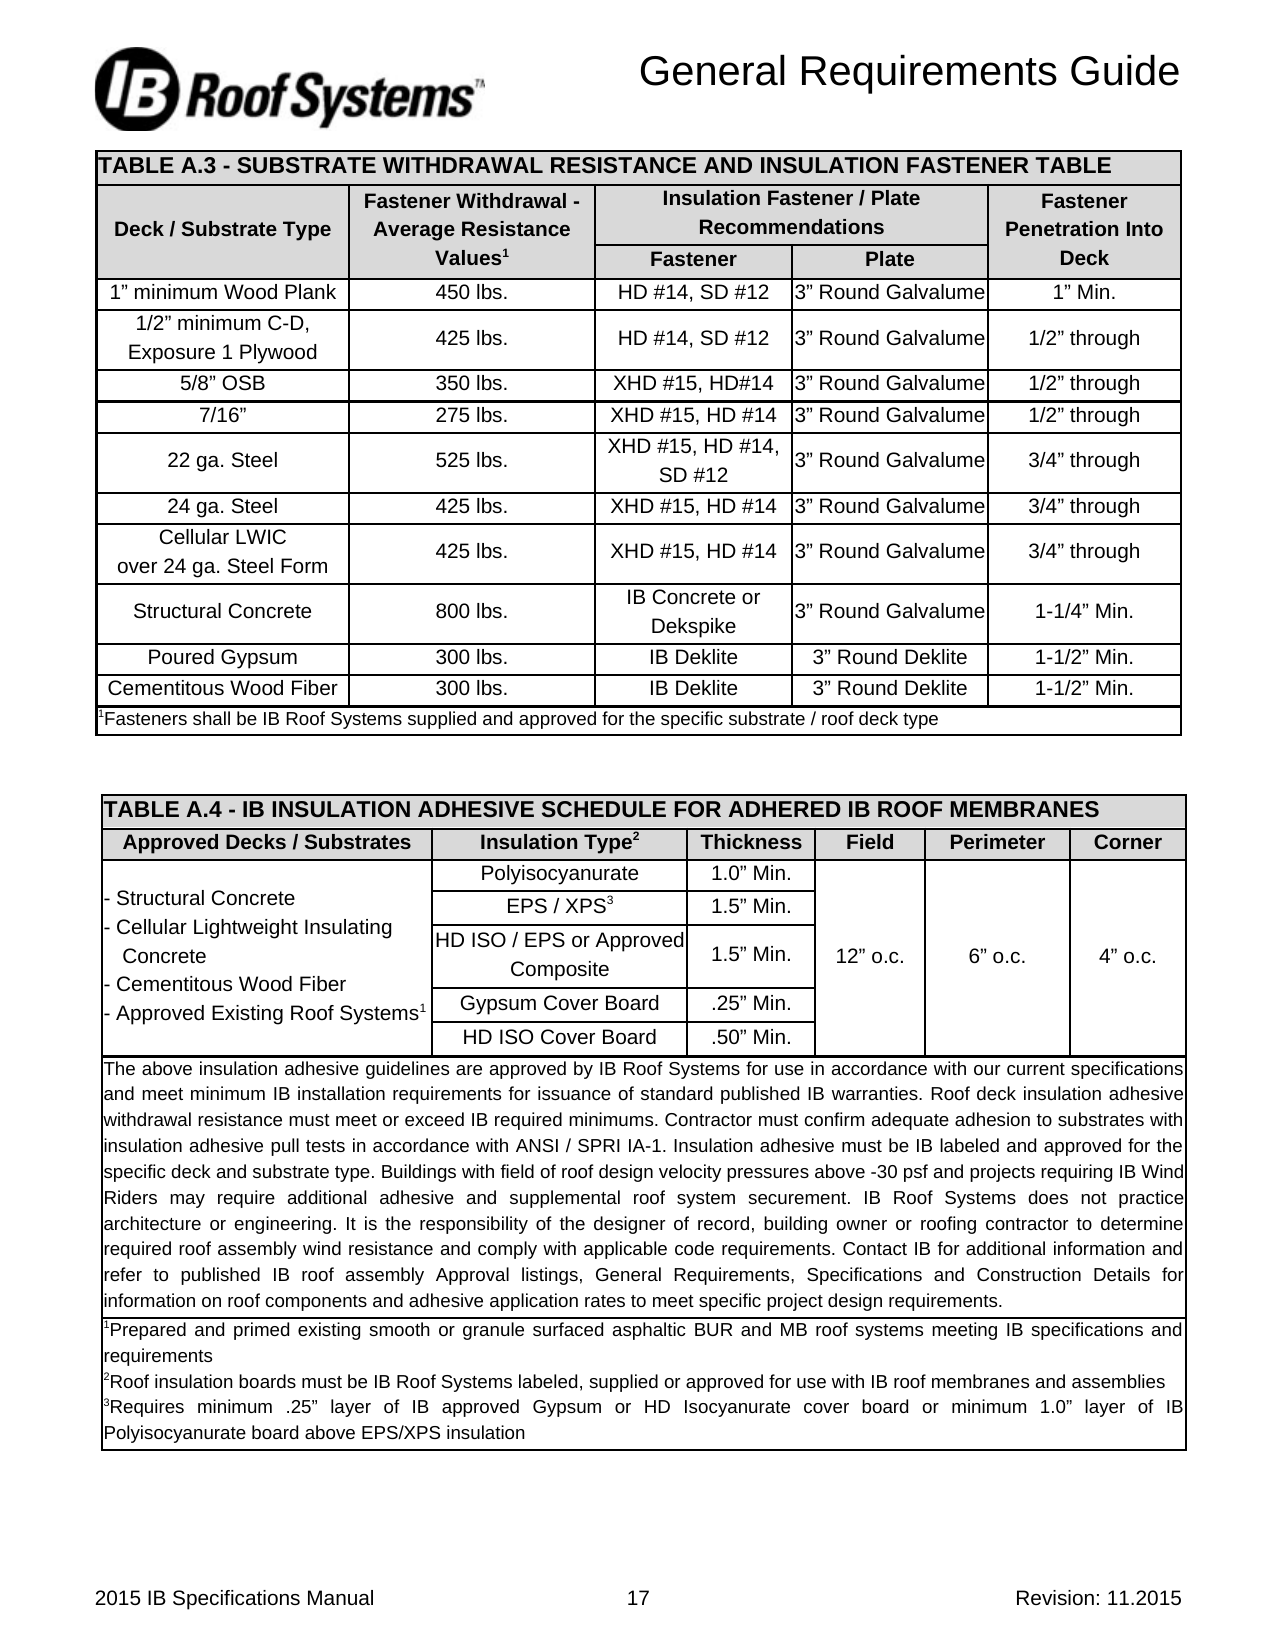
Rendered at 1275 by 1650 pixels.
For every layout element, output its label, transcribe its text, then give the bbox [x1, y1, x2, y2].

table_cell Perimeter [926, 830, 1069, 859]
table_cell XHD #15, HD #14 [596, 494, 791, 523]
table_cell 3/4” through [989, 525, 1180, 583]
table_cell 1/2” through [989, 403, 1180, 432]
table_cell 1Fasteners shall be IB Roof Systems supplied and approved for the specific substrate / roof deck type [98, 708, 1180, 734]
table_cell 22 ga. Steel [98, 434, 348, 492]
table_cell 525 lbs. [350, 434, 594, 492]
table_cell EPS / XPS3 [433, 892, 686, 924]
table_cell 425 lbs. [350, 311, 594, 369]
table_cell 1-1/2” Min. [989, 676, 1180, 705]
table_cell 800 lbs. [350, 585, 594, 643]
table_cell HD ISO / EPS or Approved Composite [433, 926, 686, 987]
table_cell .25” Min. [688, 989, 814, 1021]
table_cell 7/16” [98, 403, 348, 432]
table_cell Deck / Substrate Type [98, 186, 348, 278]
table_cell 3/4” through [989, 434, 1180, 492]
table_cell 3” Round Galvalume [793, 371, 987, 400]
table_cell 450 lbs. [350, 280, 594, 309]
table_cell HD #14, SD #12 [596, 280, 791, 309]
table_cell Approved Decks / Substrates [103, 830, 431, 859]
table_header TABLE A.4 - IB INSULATION ADHESIVE SCHEDULE FOR ADHERED IB ROOF MEMBRANES [103, 796, 1185, 827]
table_cell 3” Round Deklite [793, 645, 987, 674]
table_cell Cementitous Wood Fiber [98, 676, 348, 705]
table_cell 1/2” through [989, 311, 1180, 369]
table_header TABLE A.3 - SUBSTRATE WITHDRAWAL RESISTANCE AND INSULATION FASTENER TABLE [98, 152, 1180, 184]
table_cell Fastener [596, 246, 791, 278]
table_cell Polyisocyanurate [433, 861, 686, 890]
table_cell 3” Round Galvalume [793, 403, 987, 432]
table_cell 12” o.c. [816, 861, 924, 1055]
table_cell The above insulation adhesive guidelines are approved by IB Roof Systems for use in accordance with our current specifications and meet minimum IB installation requirements for issuance of standard published IB warranties. Roof deck insulation adhesive withdrawal resistance must meet or exceed IB required minimums. Contractor must confirm adequate adhesion to substrates with insulation adhesive pull tests in accordance with ANSI / SPRI IA-1. Insulation adhesive must be IB labeled and approved for the specific deck and substrate type. Buildings with field of roof design velocity pressures above -30 psf and projects requiring IB Wind Riders may require additional adhesive and supplemental roof system securement. IB Roof Systems does not practice architecture or engineering. It is the responsibility of the designer of record, building owner or roofing contractor to determine required roof assembly wind resistance and comply with applicable code requirements. Contact IB for additional information and refer to published IB roof assembly Approval listings, General Requirements, Specifications and Construction Details for information on roof components and adhesive application rates to meet specific project design requirements. [103, 1058, 1185, 1317]
table_cell IB Deklite [596, 676, 791, 705]
table_cell 3” Round Galvalume [793, 280, 987, 309]
table_cell 1” minimum Wood Plank [98, 280, 348, 309]
table_cell HD #14, SD #12 [596, 311, 791, 369]
table_cell 3” Round Deklite [793, 676, 987, 705]
table_cell 425 lbs. [350, 494, 594, 523]
table_cell 5/8” OSB [98, 371, 348, 400]
table_cell 1” Min. [989, 280, 1180, 309]
table_cell 1.0” Min. [688, 861, 814, 890]
table_cell HD ISO Cover Board [433, 1023, 686, 1055]
table_cell Cellular LWIC over 24 ga. Steel Form [98, 525, 348, 583]
table_cell XHD #15, HD #14 [596, 525, 791, 583]
table_cell .50” Min. [688, 1023, 814, 1055]
picture [94, 47, 485, 131]
table_cell 275 lbs. [350, 403, 594, 432]
table_cell 4” o.c. [1071, 861, 1185, 1055]
table_cell 6” o.c. [926, 861, 1069, 1055]
table_cell XHD #15, HD#14 [596, 371, 791, 400]
table_cell 3” Round Galvalume [793, 434, 987, 492]
table_cell 425 lbs. [350, 525, 594, 583]
table_cell 1-1/4” Min. [989, 585, 1180, 643]
table_cell Thickness [688, 830, 814, 859]
table_cell XHD #15, HD #14 [596, 403, 791, 432]
table_cell 1-1/2” Min. [989, 645, 1180, 674]
table_cell Insulation Fastener / Plate Recommendations [596, 186, 987, 244]
table_cell 3” Round Galvalume [793, 494, 987, 523]
table_cell 350 lbs. [350, 371, 594, 400]
table_cell Structural Concrete [98, 585, 348, 643]
table_cell 1.5” Min. [688, 926, 814, 987]
table_cell Field [816, 830, 924, 859]
table_cell 3” Round Galvalume [793, 311, 987, 369]
table_cell Poured Gypsum [98, 645, 348, 674]
table_cell Insulation Type2 [433, 830, 686, 859]
table_cell 1.5” Min. [688, 892, 814, 924]
table_cell 3” Round Galvalume [793, 585, 987, 643]
table_cell Fastener Penetration Into Deck [989, 186, 1180, 278]
table_cell IB Deklite [596, 645, 791, 674]
table_cell Gypsum Cover Board [433, 989, 686, 1021]
table_cell 1/2” through [989, 371, 1180, 400]
table_cell 24 ga. Steel [98, 494, 348, 523]
table_cell 3/4” through [989, 494, 1180, 523]
table_cell Corner [1071, 830, 1185, 859]
table_cell 300 lbs. [350, 645, 594, 674]
table_cell Plate [793, 246, 987, 278]
table_cell XHD #15, HD #14, SD #12 [596, 434, 791, 492]
table_cell Fastener Withdrawal - Average Resistance Values1 [350, 186, 594, 278]
table_cell 3” Round Galvalume [793, 525, 987, 583]
table_cell IB Concrete or Dekspike [596, 585, 791, 643]
table_cell 300 lbs. [350, 676, 594, 705]
table_cell 1Prepared and primed existing smooth or granule surfaced asphaltic BUR and MB roof systems meeting IB specifications and requirements 2Roof insulation boards must be IB Roof Systems labeled, supplied or approved for use with IB roof membranes and assemblies 3Requires minimum .25” layer of IB approved Gypsum or HD Isocyanurate cover board or minimum 1.0” layer of IB Polyisocyanurate board above EPS/XPS insulation [103, 1319, 1185, 1449]
table_cell 1/2” minimum C-D, Exposure 1 Plywood [98, 311, 348, 369]
table_cell - Structural Concrete - Cellular Lightweight Insulating Concrete - Cementitous Wood Fiber - Approved Existing Roof Systems1 [103, 861, 431, 1055]
